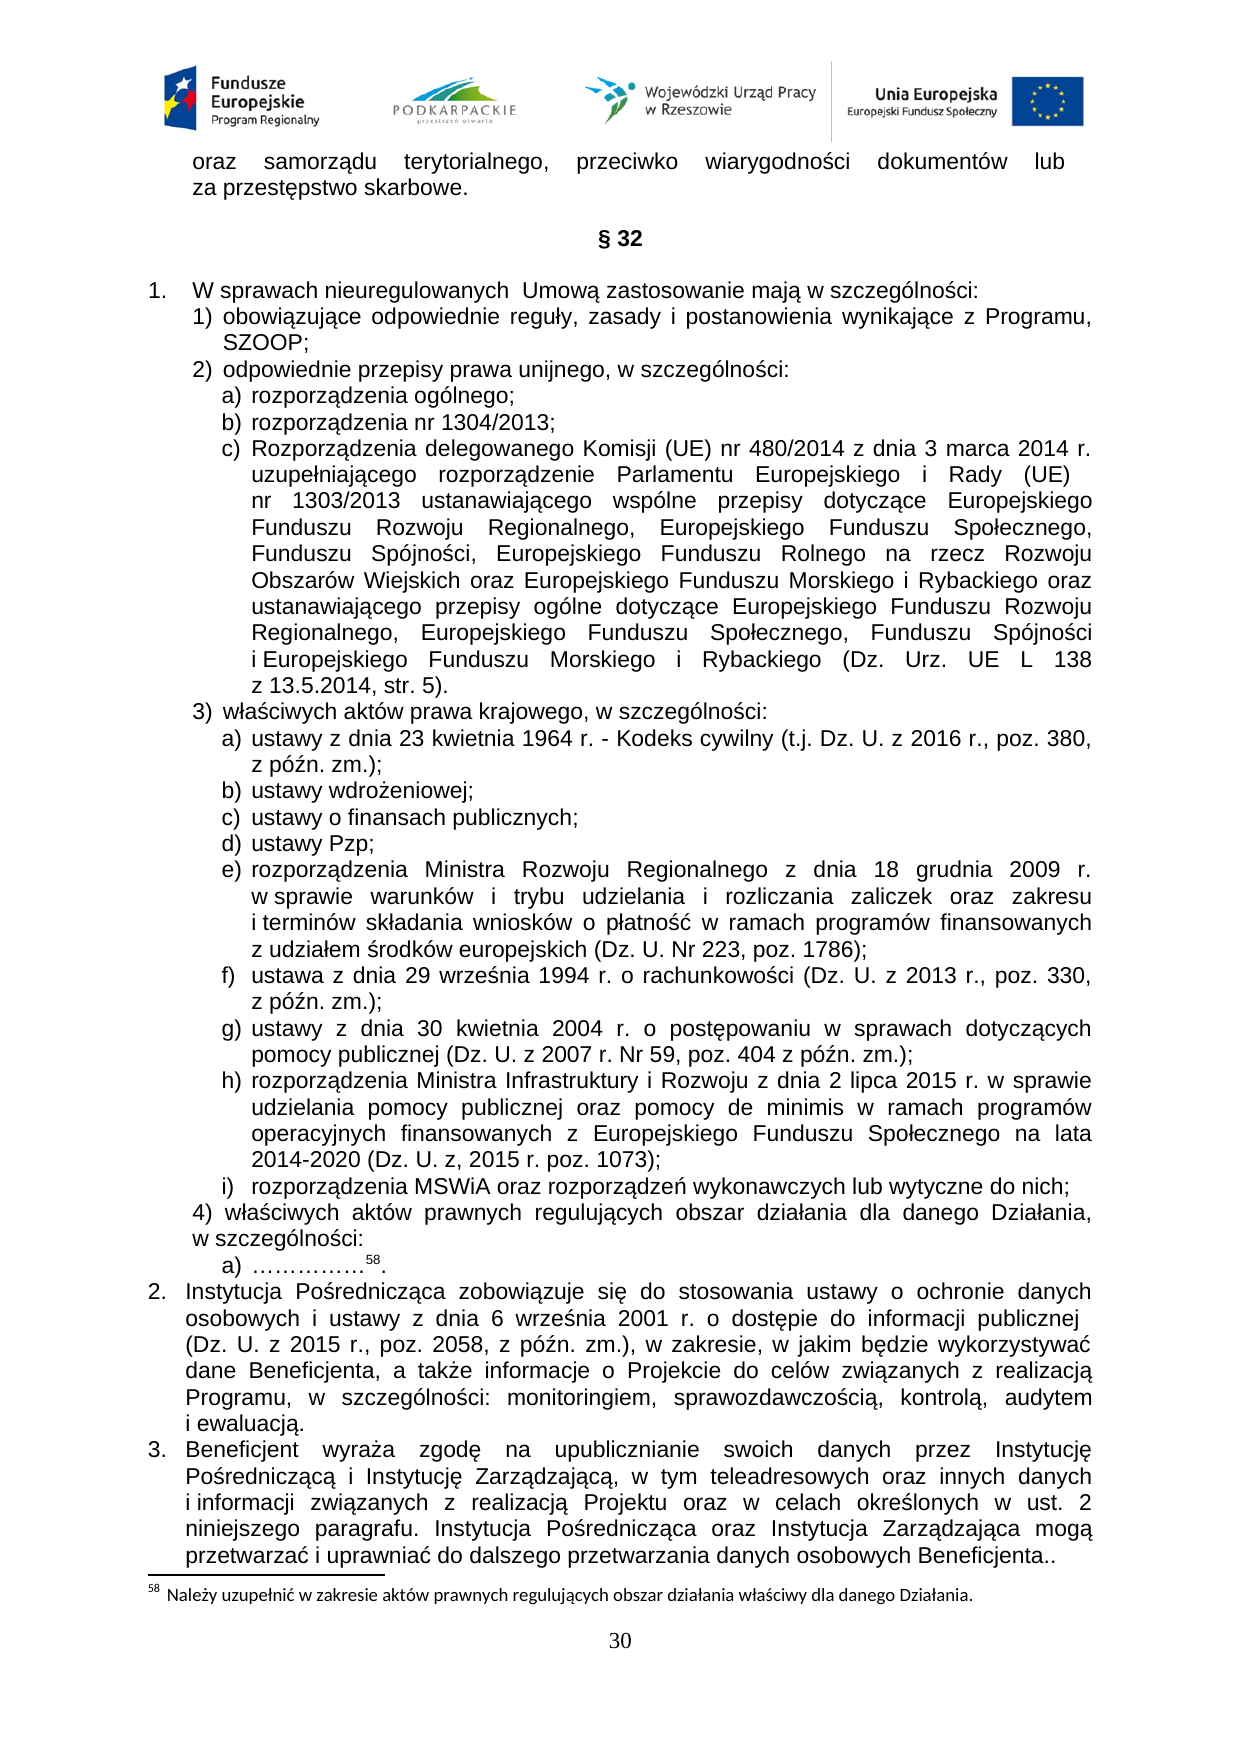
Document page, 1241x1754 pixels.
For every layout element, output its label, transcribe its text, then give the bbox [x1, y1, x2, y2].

list Rozporządzenia delegowanego Komisji (UE) nr 480/2014 z dnia 3 marca 2014 r. uzupełniającego rozporządzenie Parlamentu Europejskiego i Rady (UE) nr 1303/2013 ustanawiającego wspólne przepisy dotyczące Europejskiego Funduszu Rozwoju Regionalnego, Europejskiego Funduszu Społecznego, Funduszu Spójności, Europejskiego Funduszu Rolnego na rzecz Rozwoju Obszarów Wiejskich oraz Europejskiego Funduszu Morskiego i Rybackiego oraz ustanawiającego przepisy ogólne dotyczące Europejskiego Funduszu Rozwoju Regionalnego, Europejskiego Funduszu Społecznego, Funduszu Spójności i Europejskiego Funduszu Morskiego i Rybackiego (Dz. Urz. UE L 138 z 13.5.2014, str. 5). [221, 435, 1093, 698]
list rozporządzenia Ministra Rozwoju Regionalnego z dnia 18 grudnia 2009 r. w sprawie warunków i trybu udzielania i rozliczania zaliczek oraz zakresu i terminów składania wniosków o płatność w ramach programów finansowanych z udziałem środków europejskich (Dz. U. Nr 223, poz. 1786); [221, 856, 1093, 962]
list rozporządzenia nr 1304/2013; [221, 408, 1093, 435]
list ……………. [221, 1252, 1093, 1278]
list właściwych aktów prawa krajowego, w szczególności: [192, 698, 1093, 725]
text 4) właściwych aktów prawnych regulujących obszar działania dla danego Działania, w szczególności: [192, 1199, 1093, 1252]
list ustawy z dnia 30 kwietnia 2004 r. o postępowaniu w sprawach dotyczących pomocy publicznej (Dz. U. z 2007 r. Nr 59, poz. 404 z późn. zm.); [221, 1014, 1093, 1067]
picture [147, 49, 1099, 147]
list rozporządzenia ogólnego; [221, 382, 1093, 408]
list odpowiednie przepisy prawa unijnego, w szczególności: [192, 356, 1093, 382]
text § 32 [148, 225, 1093, 252]
list ustawy z dnia 23 kwietnia 1964 r. - Kodeks cywilny (t.j. Dz. U. z 2016 r., poz. 380, z późn. zm.); [221, 725, 1093, 777]
list Instytucja Pośrednicząca zobowiązuje się do stosowania ustawy o ochronie danych osobowych i ustawy z dnia 6 września 2001 r. o dostępie do informacji publicznej (Dz. U. z 2015 r., poz. 2058, z późn. zm.), w zakresie, w jakim będzie wykorzystywać dane Beneficjenta, a także informacje o Projekcie do celów związanych z realizacją Programu, w szczególności: monitoringiem, sprawozdawczością, kontrolą, audytem i ewaluacją. [148, 1278, 1093, 1436]
list ustawy Pzp; [221, 830, 1093, 856]
list ustawa z dnia 29 września 1994 r. o rachunkowości (Dz. U. z 2013 r., poz. 330, z późn. zm.); [221, 962, 1093, 1014]
list rozporządzenia Ministra Infrastruktury i Rozwoju z dnia 2 lipca 2015 r. w sprawie udzielania pomocy publicznej oraz pomocy de minimis w ramach programów operacyjnych finansowanych z Europejskiego Funduszu Społecznego na lata 2014-2020 (Dz. U. z, 2015 r. poz. 1073); [221, 1067, 1093, 1173]
list W sprawach nieuregulowanych Umową zastosowanie mają w szczególności: [148, 277, 1093, 303]
list rozporządzenia MSWiA oraz rozporządzeń wykonawczych lub wytyczne do nich; [221, 1173, 1093, 1199]
list Beneficjent wyraża zgodę na upublicznianie swoich danych przez Instytucję Pośredniczącą i Instytucję Zarządzającą, w tym teleadresowych oraz innych danych i informacji związanych z realizacją Projektu oraz w celach określonych w ust. 2 niniejszego paragrafu. Instytucja Pośrednicząca oraz Instytucja Zarządzająca mogą przetwarzać i uprawniać do dalszego przetwarzania danych osobowych Beneficjenta.. [148, 1436, 1093, 1568]
list ustawy o finansach publicznych; [221, 804, 1093, 830]
list obowiązujące odpowiednie reguły, zasady i postanowienia wynikające z Programu, SZOOP; [192, 303, 1093, 356]
list ustawy wdrożeniowej; [221, 777, 1093, 804]
